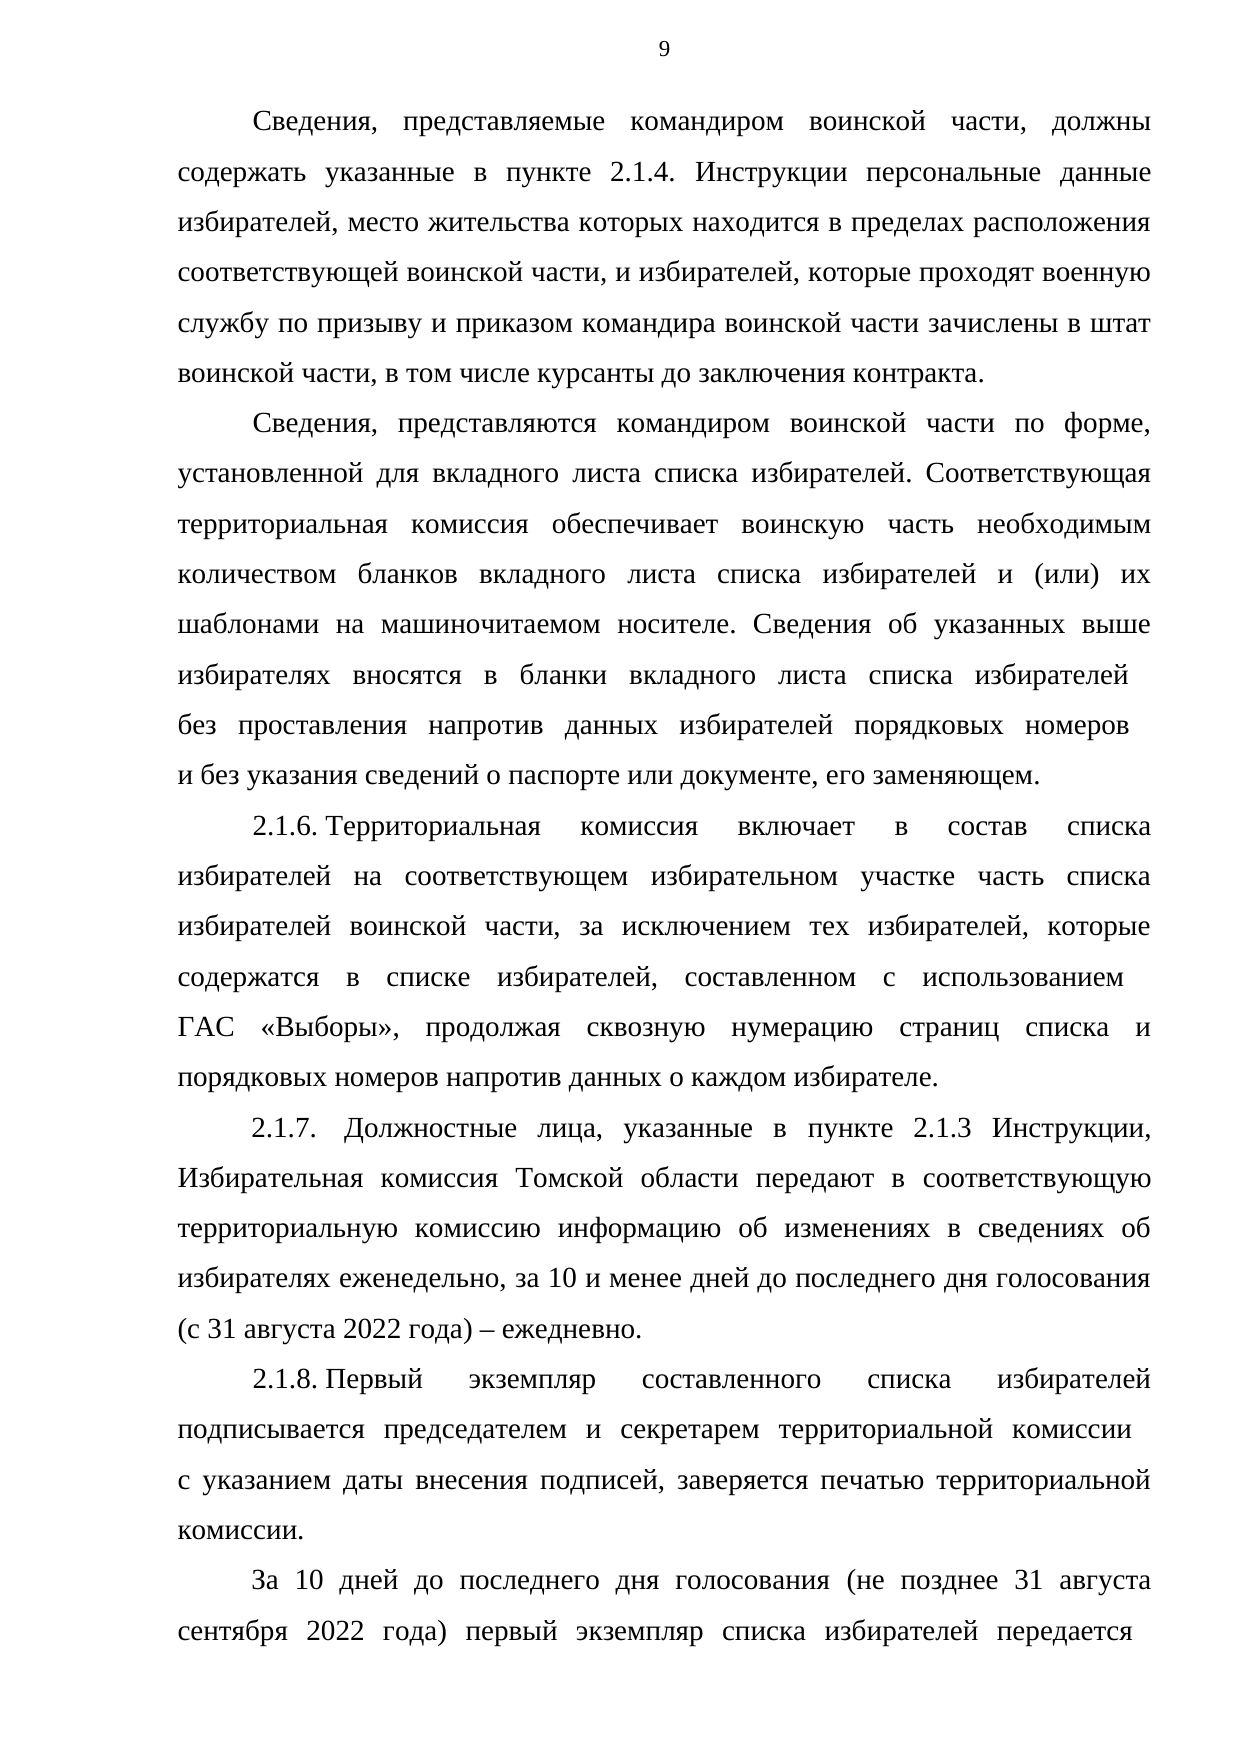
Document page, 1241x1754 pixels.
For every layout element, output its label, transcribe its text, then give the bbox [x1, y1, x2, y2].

text 2.1.6. Территориальная комиссия включает в состав списка избирателей на соответствующем избирательном участке часть списка избирателей воинской части, за исключением тех избирателей, которые содержатся в списке избирателей, составленном с использованием ГАС «Выборы», продолжая сквозную нумерацию страниц списка и порядковых номеров напротив данных о каждом избирателе. [177, 808, 1152, 1093]
text Сведения, представляются командиром воинской части по форме, установленной для вкладного листа списка избирателей. Соответствующая территориальная комиссия обеспечивает воинскую часть необходимым количеством бланков вкладного листа списка избирателей и (или) их шаблонами на машиночитаемом носителе. Сведения об указанных выше избирателях вносятся в бланки вкладного листа списка избирателей без проставления напротив данных избирателей порядковых номеров и без указания сведений о паспорте или документе, его заменяющем. [177, 405, 1152, 791]
text Сведения, представляемые командиром воинской части, должны содержать указанные в пункте 2.1.4. Инструкции персональные данные избирателей, место жительства которых находится в пределах расположения соответствующей воинской части, и избирателей, которые проходят военную службу по призыву и приказом командира воинской части зачислены в штат воинской части, в том числе курсанты до заключения контракта. [177, 103, 1152, 388]
text 2.1.8. Первый экземпляр составленного списка избирателей подписывается председателем и секретарем территориальной комиссии с указанием даты внесения подписей, заверяется печатью территориальной комиссии. [177, 1361, 1152, 1546]
text 2.1.7. Должностные лица, указанные в пункте 2.1.3 Инструкции, Избирательная комиссия Томской области передают в соответствующую территориальную комиссию информацию об изменениях в сведениях об избирателях еженедельно, за 10 и менее дней до последнего дня голосования (с 31 августа 2022 года) – ежедневно. [177, 1110, 1152, 1344]
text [177, 1562, 1152, 1646]
